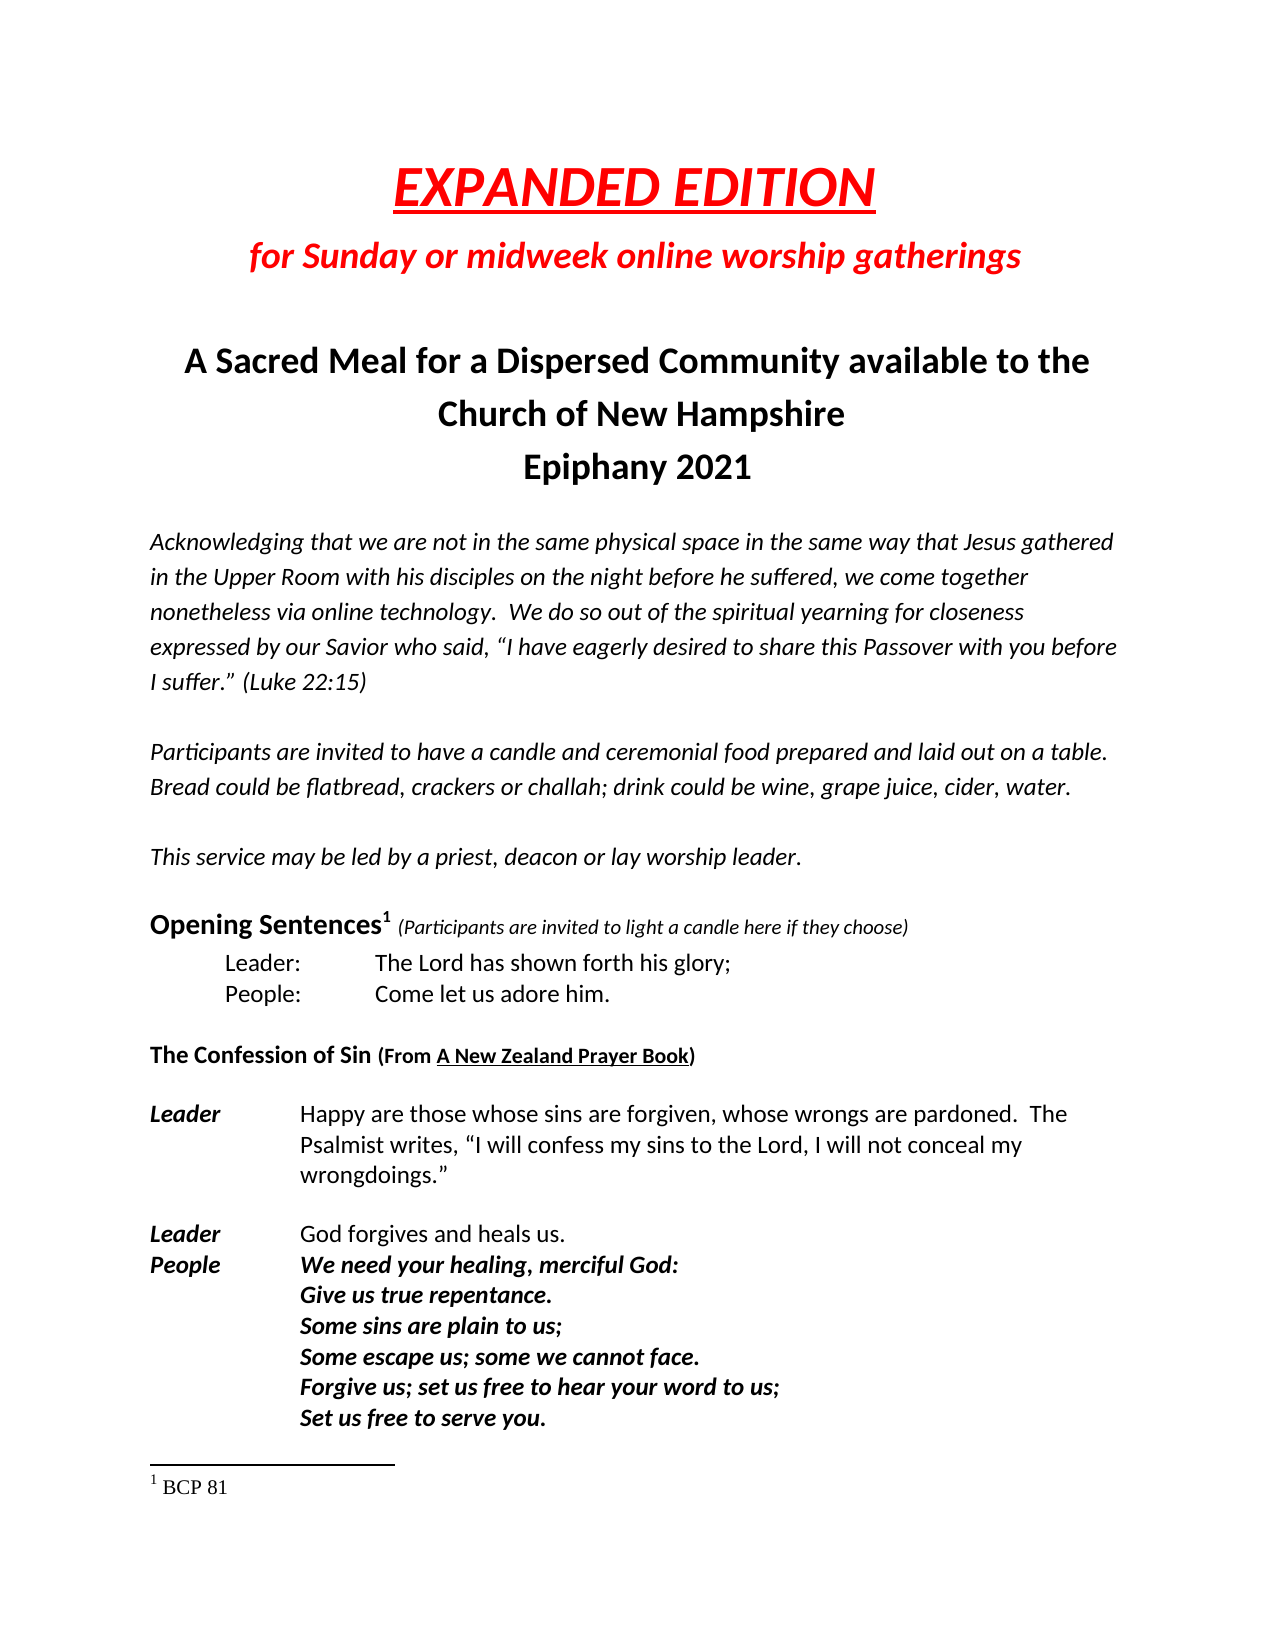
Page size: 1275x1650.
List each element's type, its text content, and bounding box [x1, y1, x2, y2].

text This service may be led by a priest, deacon or lay worship leader. [150, 841, 1125, 871]
text Leader Happy are those whose sins are forgiven, whose wrongs are pardoned. The Psalmist writes, “I will confess my sins to the Lord, I will not conceal my wrongdoings.” [150, 1098, 1125, 1190]
text Opening Sentences (Participants are invited to light a candle here if they choose) [150, 906, 1125, 942]
text Set us free to serve you. [281, 1402, 1125, 1432]
text Acknowledging that we are not in the same physical space in the same way that Jesus gathered in the Upper Room with his disciples on the night before he suffered, we come together nonetheless via online technology. We do so out of the spiritual yearning for closeness expressed by our Savior who said, “I have eagerly desired to share this Passover with you before I suffer.” (Luke 22:15) [150, 526, 1125, 696]
text Forgive us; set us free to hear your word to us; [281, 1371, 1125, 1402]
text Epiphany 2021 [150, 443, 1125, 488]
text People: Come let us adore him. [225, 978, 1125, 1008]
text EXPANDED EDITION [150, 150, 1125, 221]
text for Sunday or midweek online worship gatherings [150, 232, 1125, 278]
text Some escape us; some we cannot face. [150, 1341, 1125, 1371]
text Leader: The Lord has shown forth his glory; [225, 947, 1125, 978]
text Some sins are plain to us; [281, 1310, 1125, 1341]
text People We need your healing, merciful God: [150, 1249, 1125, 1279]
text Church of New Hampshire [150, 390, 1125, 436]
text The Confession of Sin (From A New Zealand Prayer Book) [150, 1039, 1125, 1069]
text Participants are invited to have a candle and ceremonial food prepared and laid out on a table. Bread could be flatbread, crackers or challah; drink could be wine, grape juice, cider, water. [150, 736, 1125, 801]
text A Sacred Meal for a Dispersed Community available to the [150, 337, 1125, 383]
text Leader God forgives and heals us. [150, 1218, 1125, 1249]
text Give us true repentance. [281, 1279, 1125, 1310]
